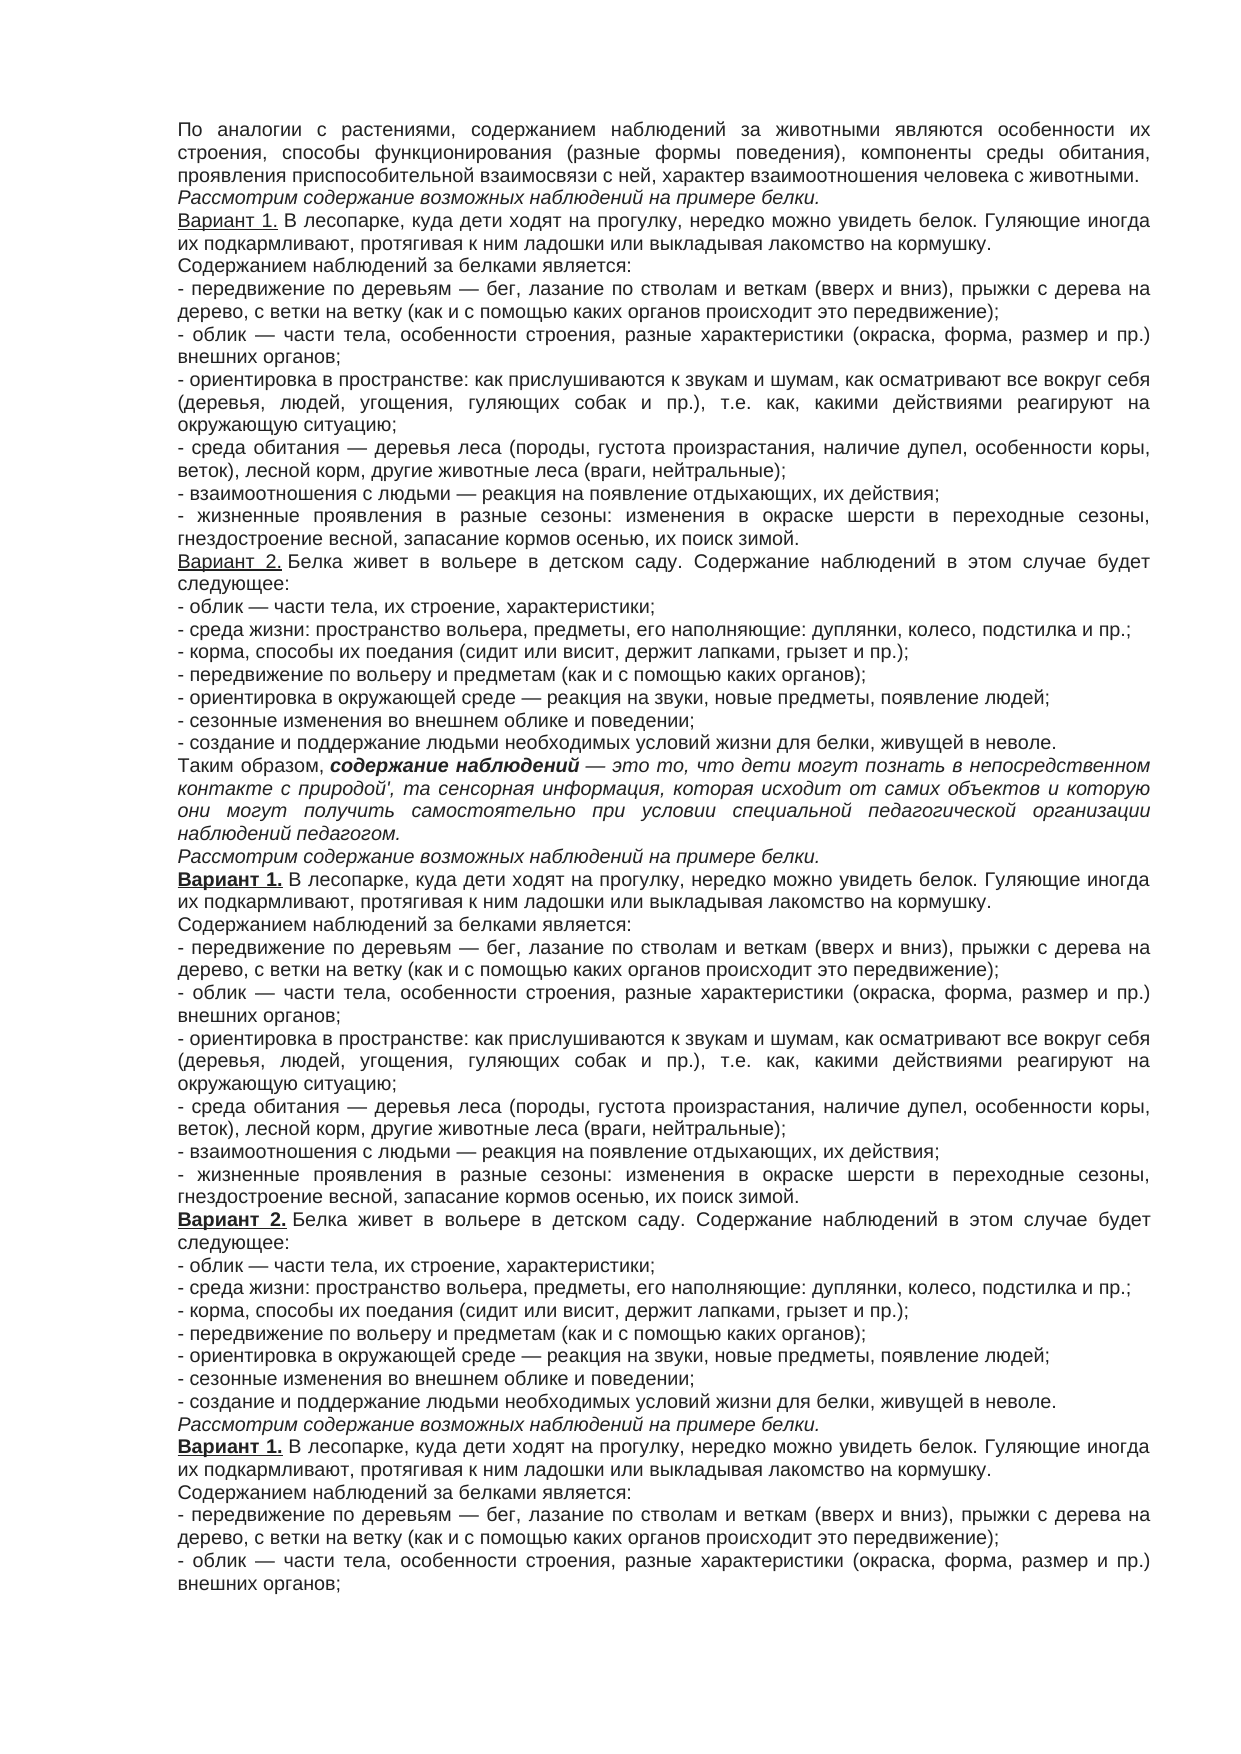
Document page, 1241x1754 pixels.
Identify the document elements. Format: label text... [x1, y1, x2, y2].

text - взаимоотношения с людьми — реакция на появление отдыхающих, их действия; [177, 1140, 1152, 1163]
text - передвижение по деревьям — бег, лазание по стволам и веткам (вверх и вниз), прыжки с дерева на дерево, с ветки на ветку (как и с помощью каких органов происходит это передвижение); [177, 277, 1152, 322]
text Содержанием наблюдений за белками является: [177, 1481, 1152, 1503]
text - среда обитания — деревья леса (породы, густота произрастания, наличие дупел, особенности коры, веток), лесной корм, другие животные леса (враги, нейтральные); [177, 1094, 1152, 1140]
text - ориентировка в пространстве: как прислушиваются к звукам и шумам, как осматривают все вокруг себя (деревья, людей, угощения, гуляющих собак и пр.), т.е. как, какими действиями реагируют на окружающую ситуацию; [177, 368, 1152, 436]
text - ориентировка в пространстве: как прислушиваются к звукам и шумам, как осматривают все вокруг себя (деревья, людей, угощения, гуляющих собак и пр.), т.е. как, какими действиями реагируют на окружающую ситуацию; [177, 1026, 1152, 1094]
text Вариант 1. В лесопарке, куда дети ходят на прогулку, нередко можно увидеть белок. Гуляющие иногда их подкармливают, протягивая к ним ладошки или выкладывая лакомство на кормушку. [177, 867, 1152, 913]
text - корма, способы их поедания (сидит или висит, держит лапками, грызет и пр.); [177, 640, 1152, 663]
text - ориентировка в окружающей среде — реакция на звуки, новые предметы, появление людей; [177, 1344, 1152, 1367]
text - облик — части тела, особенности строения, разные характеристики (окраска, форма, размер и пр.) внешних органов; [177, 1549, 1152, 1594]
text - сезонные изменения во внешнем облике и поведении; [177, 708, 1152, 731]
text - передвижение по деревьям — бег, лазание по стволам и веткам (вверх и вниз), прыжки с дерева на дерево, с ветки на ветку (как и с помощью каких органов происходит это передвижение); [177, 1503, 1152, 1549]
text - передвижение по деревьям — бег, лазание по стволам и веткам (вверх и вниз), прыжки с дерева на дерево, с ветки на ветку (как и с помощью каких органов происходит это передвижение); [177, 936, 1152, 981]
text Таким образом, содержание наблюдений — это то, что дети могут познать в непосредственном контакте с природой', та сенсорная информация, которая исходит от самих объектов и которую они могут получить самостоятельно при условии специальной педагогической организации наблюдений педагогом. [177, 754, 1152, 845]
text - взаимоотношения с людьми — реакция на появление отдыхающих, их действия; [177, 481, 1152, 504]
text Содержанием наблюдений за белками является: [177, 254, 1152, 277]
text - среда жизни: пространство вольера, предметы, его наполняющие: дуплянки, колесо, подстилка и пр.; [177, 1276, 1152, 1299]
text - создание и поддержание людьми необходимых условий жизни для белки, живущей в неволе. [177, 731, 1152, 754]
text - передвижение по вольеру и предметам (как и с помощью каких органов); [177, 663, 1152, 686]
text - передвижение по вольеру и предметам (как и с помощью каких органов); [177, 1322, 1152, 1344]
text - жизненные проявления в разные сезоны: изменения в окраске шерсти в переходные сезоны, гнездостроение весной, запасание кормов осенью, их поиск зимой. [177, 1163, 1152, 1208]
text - корма, способы их поедания (сидит или висит, держит лапками, грызет и пр.); [177, 1299, 1152, 1322]
text - облик — части тела, особенности строения, разные характеристики (окраска, форма, размер и пр.) внешних органов; [177, 981, 1152, 1026]
text Рассмотрим содержание возможных наблюдений на примере белки. [177, 845, 1152, 867]
text - среда обитания — деревья леса (породы, густота произрастания, наличие дупел, особенности коры, веток), лесной корм, другие животные леса (враги, нейтральные); [177, 436, 1152, 481]
text Содержанием наблюдений за белками является: [177, 913, 1152, 936]
text - облик — части тела, особенности строения, разные характеристики (окраска, форма, размер и пр.) внешних органов; [177, 322, 1152, 368]
text Вариант 2. Белка живет в вольере в детском саду. Содержание наблюдений в этом случае будет следующее: [177, 1208, 1152, 1253]
text По аналогии с растениями, содержанием наблюдений за животными являются особенности их строения, способы функционирования (разные формы поведения), компоненты среды обитания, проявления приспособительной взаимосвязи с ней, характер взаимоотношения человека с животными. [177, 118, 1152, 186]
text Рассмотрим содержание возможных наблюдений на примере белки. [177, 1412, 1152, 1435]
text - жизненные проявления в разные сезоны: изменения в окраске шерсти в переходные сезоны, гнездостроение весной, запасание кормов осенью, их поиск зимой. [177, 504, 1152, 549]
text Вариант 2. Белка живет в вольере в детском саду. Содержание наблюдений в этом случае будет следующее: [177, 549, 1152, 595]
text - облик — части тела, их строение, характеристики; [177, 595, 1152, 618]
text Рассмотрим содержание возможных наблюдений на примере белки. [177, 186, 1152, 209]
text - среда жизни: пространство вольера, предметы, его наполняющие: дуплянки, колесо, подстилка и пр.; [177, 618, 1152, 640]
text Вариант 1. В лесопарке, куда дети ходят на прогулку, нередко можно увидеть белок. Гуляющие иногда их подкармливают, протягивая к ним ладошки или выкладывая лакомство на кормушку. [177, 209, 1152, 254]
text - облик — части тела, их строение, характеристики; [177, 1253, 1152, 1276]
text Вариант 1. В лесопарке, куда дети ходят на прогулку, нередко можно увидеть белок. Гуляющие иногда их подкармливают, протягивая к ним ладошки или выкладывая лакомство на кормушку. [177, 1435, 1152, 1481]
text - сезонные изменения во внешнем облике и поведении; [177, 1367, 1152, 1390]
text - ориентировка в окружающей среде — реакция на звуки, новые предметы, появление людей; [177, 686, 1152, 708]
text - создание и поддержание людьми необходимых условий жизни для белки, живущей в неволе. [177, 1390, 1152, 1412]
